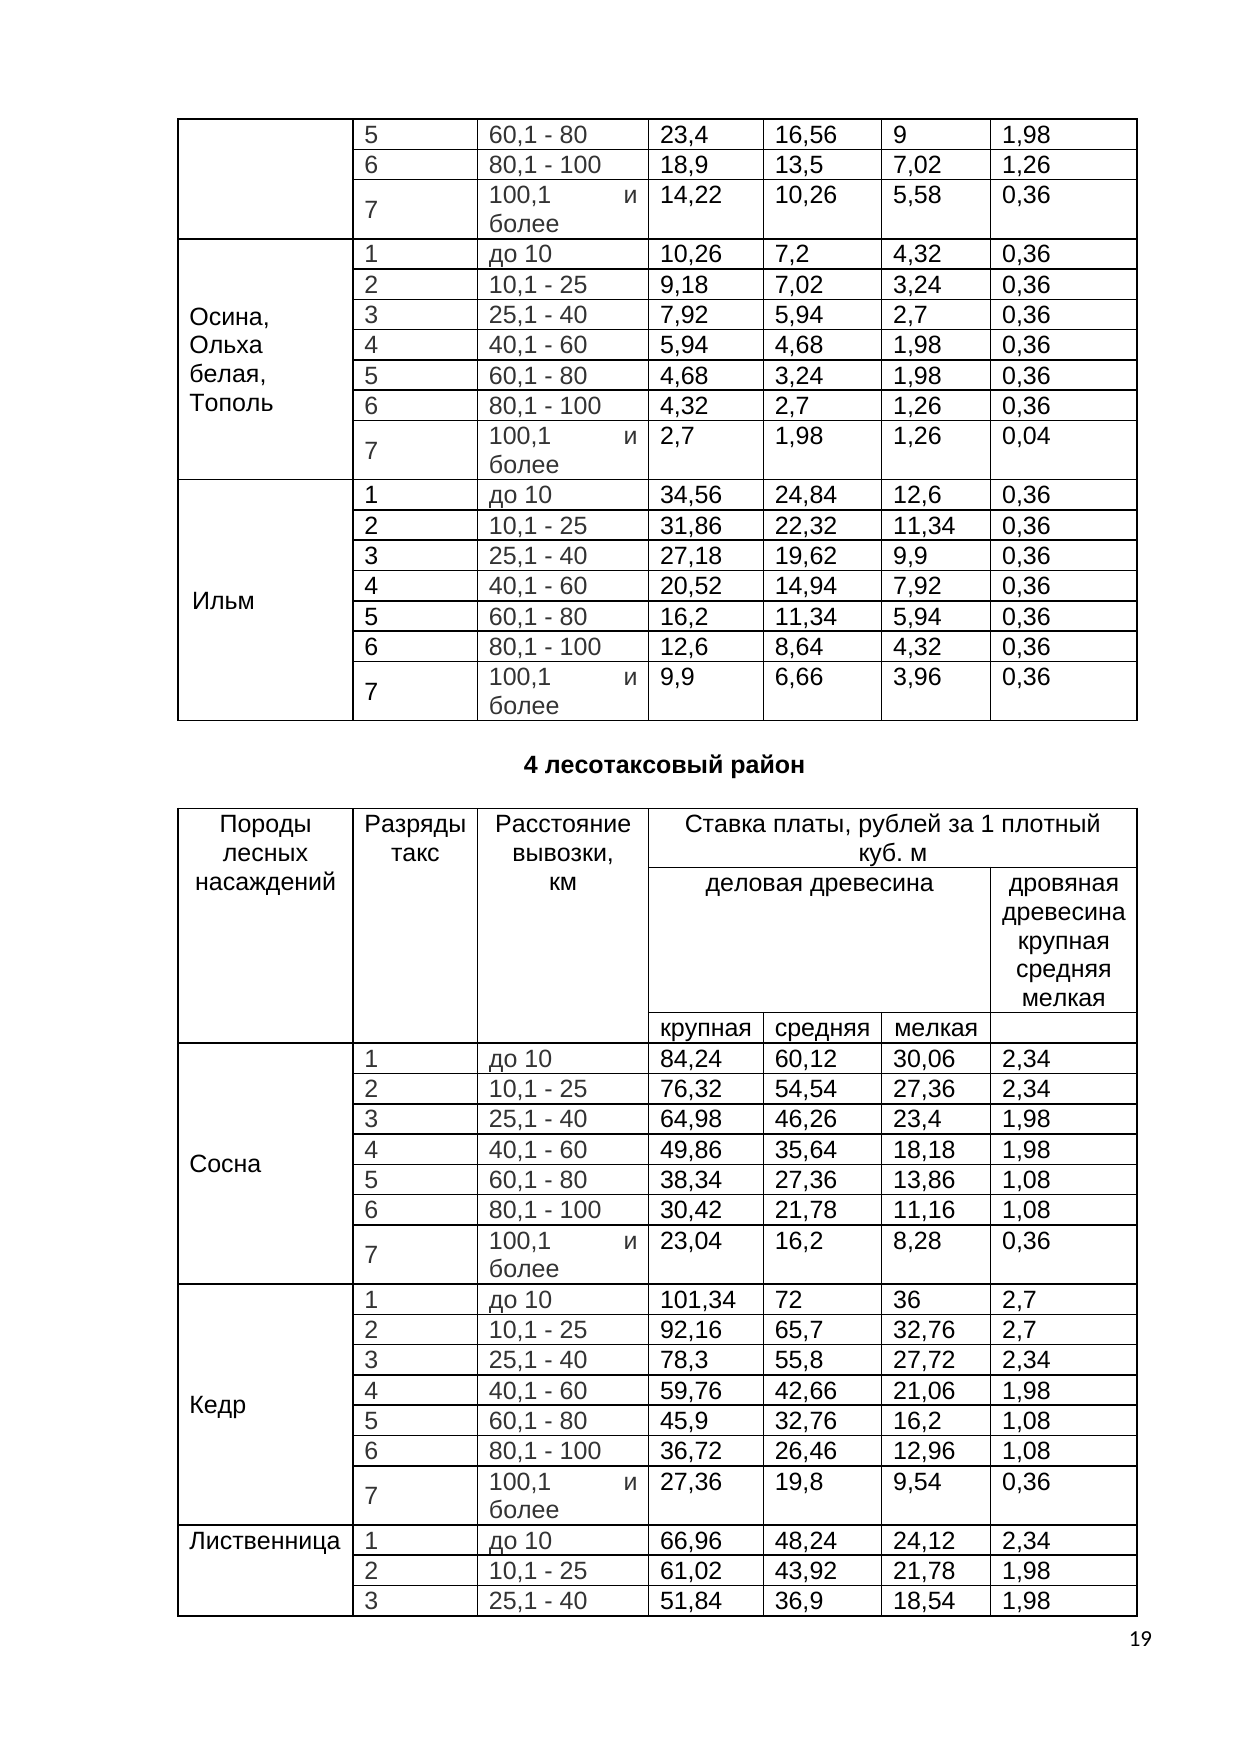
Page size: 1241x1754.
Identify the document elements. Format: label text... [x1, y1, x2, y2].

table_cell 0,36 [991, 662, 1136, 720]
table_cell 23,04 [649, 1226, 763, 1283]
table_cell 4,32 [882, 632, 990, 661]
table_cell [991, 1013, 1136, 1042]
table_cell 60,1 - 80 [478, 361, 648, 389]
table_cell 40,1 - 60 [478, 330, 648, 359]
table_cell 30,42 [649, 1195, 763, 1224]
table_cell мелкая [882, 1013, 990, 1042]
table_cell 4 [354, 571, 477, 600]
table_cell 5 [354, 361, 477, 389]
table_cell 60,1 - 80 [478, 1406, 648, 1435]
table_cell 14,22 [649, 180, 763, 238]
table_cell 18,18 [882, 1135, 990, 1163]
table_cell 1,08 [991, 1436, 1136, 1465]
table_cell 80,1 - 100 [478, 632, 648, 661]
table_cell 10,26 [649, 240, 763, 268]
table_cell 5,94 [649, 330, 763, 359]
table_cell 0,36 [991, 240, 1136, 268]
table_cell 48,24 [764, 1526, 881, 1554]
table_cell 1,26 [991, 150, 1136, 179]
table_cell 84,24 [649, 1044, 763, 1072]
table_cell 25,1 - 40 [478, 1345, 648, 1374]
table_cell 1,98 [882, 330, 990, 359]
table_cell 1 [354, 1285, 477, 1313]
table_cell 9 [882, 120, 990, 148]
table_cell 1,98 [991, 1586, 1136, 1615]
table_cell до 10 [478, 480, 648, 509]
table_cell 40,1 - 60 [478, 1376, 648, 1404]
table_cell Лиственница [179, 1526, 352, 1615]
table_cell 1,08 [991, 1165, 1136, 1194]
table_cell 35,64 [764, 1135, 881, 1163]
table_cell 7 [354, 662, 477, 720]
table_cell 40,1 - 60 [478, 1135, 648, 1163]
table_cell 100,1 и более [478, 1467, 648, 1524]
table_cell 2,34 [991, 1044, 1136, 1072]
table_cell 2 [354, 1556, 477, 1585]
table_cell до 10 [478, 1285, 648, 1313]
table_cell 2 [354, 1315, 477, 1344]
table_cell 1,98 [991, 120, 1136, 148]
table_cell 13,5 [764, 150, 881, 179]
table_cell 3,96 [882, 662, 990, 720]
table_cell 2,7 [991, 1285, 1136, 1313]
table_cell 80,1 - 100 [478, 1436, 648, 1465]
table_cell 2,34 [991, 1345, 1136, 1374]
table_cell 23,4 [882, 1105, 990, 1133]
table_cell 12,6 [649, 632, 763, 661]
table_cell 43,92 [764, 1556, 881, 1585]
table_cell 18,9 [649, 150, 763, 179]
table_cell 6 [354, 391, 477, 420]
table_header Расстояние вывозки, км [478, 809, 648, 1042]
table_cell 40,1 - 60 [478, 571, 648, 600]
table_cell 7 [354, 1226, 477, 1283]
table_cell 32,76 [764, 1406, 881, 1435]
table_cell 2,34 [991, 1526, 1136, 1554]
table_cell 2,7 [649, 421, 763, 479]
table_cell 5 [354, 1165, 477, 1194]
table_cell 60,1 - 80 [478, 120, 648, 148]
table_cell 12,96 [882, 1436, 990, 1465]
table_cell 0,36 [991, 602, 1136, 630]
table_cell 45,9 [649, 1406, 763, 1435]
table_cell 0,36 [991, 511, 1136, 539]
table_cell 36 [882, 1285, 990, 1313]
table_cell 80,1 - 100 [478, 1195, 648, 1224]
table_cell 92,16 [649, 1315, 763, 1344]
table_cell 26,46 [764, 1436, 881, 1465]
table_cell крупная [649, 1013, 763, 1042]
table_cell 65,7 [764, 1315, 881, 1344]
table_header Ставка платы, рублей за 1 плотный куб. м [649, 809, 1136, 867]
table_cell 4,68 [764, 330, 881, 359]
table_cell до 10 [478, 240, 648, 268]
table_cell 1,26 [882, 421, 990, 479]
table_cell 21,78 [882, 1556, 990, 1585]
table_cell 1,98 [991, 1105, 1136, 1133]
table_cell 25,1 - 40 [478, 1105, 648, 1133]
table_cell 27,72 [882, 1345, 990, 1374]
table_cell 11,16 [882, 1195, 990, 1224]
table_cell до 10 [478, 1526, 648, 1554]
table_cell Сосна [179, 1044, 352, 1283]
table_cell 0,36 [991, 180, 1136, 238]
table_cell 16,2 [764, 1226, 881, 1283]
table_cell Ильм [179, 480, 352, 720]
table_cell 49,86 [649, 1135, 763, 1163]
table_cell 18,54 [882, 1586, 990, 1615]
table_cell Кедр [179, 1285, 352, 1524]
table_cell 10,1 - 25 [478, 1074, 648, 1103]
table_cell 14,94 [764, 571, 881, 600]
table_cell 27,36 [764, 1165, 881, 1194]
table_cell 0,36 [991, 541, 1136, 570]
table_cell 6 [354, 150, 477, 179]
table_cell 2 [354, 511, 477, 539]
table_cell 25,1 - 40 [478, 1586, 648, 1615]
table_cell 66,96 [649, 1526, 763, 1554]
table_cell 19,62 [764, 541, 881, 570]
table_cell средняя [764, 1013, 881, 1042]
table_cell 24,84 [764, 480, 881, 509]
table_cell 9,54 [882, 1467, 990, 1524]
table_cell 8,64 [764, 632, 881, 661]
table_cell 0,36 [991, 300, 1136, 329]
table_cell 19,8 [764, 1467, 881, 1524]
table_cell 1 [354, 240, 477, 268]
table_cell до 10 [478, 1044, 648, 1072]
table_cell 5,94 [764, 300, 881, 329]
table_cell 60,1 - 80 [478, 1165, 648, 1194]
table_cell 2 [354, 1074, 477, 1103]
table_cell 34,56 [649, 480, 763, 509]
table_cell 5 [354, 120, 477, 148]
table_cell 25,1 - 40 [478, 300, 648, 329]
table_cell 2,7 [991, 1315, 1136, 1344]
table_cell 72 [764, 1285, 881, 1313]
table_cell 30,06 [882, 1044, 990, 1072]
table_header Породы лесных насаждений [179, 809, 352, 1042]
table_cell 24,12 [882, 1526, 990, 1554]
table_cell 0,36 [991, 480, 1136, 509]
table_cell 7,92 [882, 571, 990, 600]
table_cell 0,36 [991, 391, 1136, 420]
table_header Разряды такс [354, 809, 477, 1042]
table_cell 1,26 [882, 391, 990, 420]
table_cell 100,1 и более [478, 662, 648, 720]
table_cell 38,34 [649, 1165, 763, 1194]
table_cell 5 [354, 1406, 477, 1435]
table_cell 32,76 [882, 1315, 990, 1344]
table_cell 11,34 [882, 511, 990, 539]
table_cell 61,02 [649, 1556, 763, 1585]
table_cell 4 [354, 1376, 477, 1404]
table_cell 60,12 [764, 1044, 881, 1072]
table_cell 12,6 [882, 480, 990, 509]
table_cell 6 [354, 632, 477, 661]
table_cell деловая древесина [649, 868, 990, 1012]
table_cell 27,18 [649, 541, 763, 570]
table_cell Осина, Ольха белая, Тополь [179, 240, 352, 479]
table_cell 10,1 - 25 [478, 1315, 648, 1344]
table_cell 7,02 [764, 270, 881, 298]
table_cell 3 [354, 1345, 477, 1374]
table_cell 3,24 [764, 361, 881, 389]
table_cell 1,98 [882, 361, 990, 389]
table_cell 54,54 [764, 1074, 881, 1103]
table_cell 51,84 [649, 1586, 763, 1615]
table_cell 5 [354, 602, 477, 630]
table_cell 3 [354, 300, 477, 329]
table_cell 6 [354, 1436, 477, 1465]
table_cell 10,1 - 25 [478, 1556, 648, 1585]
table_cell 0,04 [991, 421, 1136, 479]
table_cell 59,76 [649, 1376, 763, 1404]
table_cell 1 [354, 480, 477, 509]
table_cell 0,36 [991, 571, 1136, 600]
table_cell 3 [354, 541, 477, 570]
table_cell 5,94 [882, 602, 990, 630]
table_cell 0,36 [991, 330, 1136, 359]
table_cell 25,1 - 40 [478, 541, 648, 570]
table_cell 21,06 [882, 1376, 990, 1404]
table_cell 9,18 [649, 270, 763, 298]
table_cell 76,32 [649, 1074, 763, 1103]
table_cell 20,52 [649, 571, 763, 600]
table_cell 7 [354, 421, 477, 479]
table_cell 23,4 [649, 120, 763, 148]
table_cell 4,68 [649, 361, 763, 389]
table_cell 6 [354, 1195, 477, 1224]
text 4 лесотаксовый район [177, 750, 1152, 779]
table_cell 7,92 [649, 300, 763, 329]
table_cell 4 [354, 1135, 477, 1163]
table_cell 1,98 [991, 1376, 1136, 1404]
table_cell 100,1 и более [478, 421, 648, 479]
table_cell 4,32 [649, 391, 763, 420]
table_cell 3 [354, 1586, 477, 1615]
table_cell 8,28 [882, 1226, 990, 1283]
table_cell 46,26 [764, 1105, 881, 1133]
table_cell 4,32 [882, 240, 990, 268]
table_cell 4 [354, 330, 477, 359]
table_cell 1,98 [764, 421, 881, 479]
table_cell 42,66 [764, 1376, 881, 1404]
table_cell 1,98 [991, 1135, 1136, 1163]
table_cell 16,56 [764, 120, 881, 148]
table_cell 6,66 [764, 662, 881, 720]
table_cell 13,86 [882, 1165, 990, 1194]
table_cell 1 [354, 1044, 477, 1072]
table_cell 3 [354, 1105, 477, 1133]
table_cell 7,2 [764, 240, 881, 268]
table_cell 80,1 - 100 [478, 150, 648, 179]
table_cell 78,3 [649, 1345, 763, 1374]
table_cell 101,34 [649, 1285, 763, 1313]
table_cell 7 [354, 180, 477, 238]
table_cell 55,8 [764, 1345, 881, 1374]
table_cell 5,58 [882, 180, 990, 238]
table_cell 1,08 [991, 1195, 1136, 1224]
table_cell 36,9 [764, 1586, 881, 1615]
table_cell 100,1 и более [478, 1226, 648, 1283]
table_cell 64,98 [649, 1105, 763, 1133]
table_cell 1,08 [991, 1406, 1136, 1435]
table_cell 0,36 [991, 361, 1136, 389]
table_cell дровяная древесина крупная средняя мелкая [991, 868, 1136, 1012]
table_cell 1 [354, 1526, 477, 1554]
table_cell 2,7 [882, 300, 990, 329]
table_cell 80,1 - 100 [478, 391, 648, 420]
table_cell 2,7 [764, 391, 881, 420]
table_cell 21,78 [764, 1195, 881, 1224]
table_cell 0,36 [991, 1467, 1136, 1524]
table_cell 7,02 [882, 150, 990, 179]
table_cell 11,34 [764, 602, 881, 630]
table_cell 0,36 [991, 1226, 1136, 1283]
table_cell 9,9 [649, 662, 763, 720]
table_cell 16,2 [649, 602, 763, 630]
table_cell 31,86 [649, 511, 763, 539]
table_cell 10,26 [764, 180, 881, 238]
table_cell 7 [354, 1467, 477, 1524]
table_cell 0,36 [991, 632, 1136, 661]
table_cell 10,1 - 25 [478, 270, 648, 298]
table_cell 0,36 [991, 270, 1136, 298]
table_cell 22,32 [764, 511, 881, 539]
table_cell 16,2 [882, 1406, 990, 1435]
table_cell 9,9 [882, 541, 990, 570]
table_cell 60,1 - 80 [478, 602, 648, 630]
table_cell 10,1 - 25 [478, 511, 648, 539]
table_cell 27,36 [649, 1467, 763, 1524]
table_cell 1,98 [991, 1556, 1136, 1585]
table_cell 27,36 [882, 1074, 990, 1103]
table_cell 3,24 [882, 270, 990, 298]
table_cell 100,1 и более [478, 180, 648, 238]
table_cell 2 [354, 270, 477, 298]
table_cell 2,34 [991, 1074, 1136, 1103]
table_cell 36,72 [649, 1436, 763, 1465]
